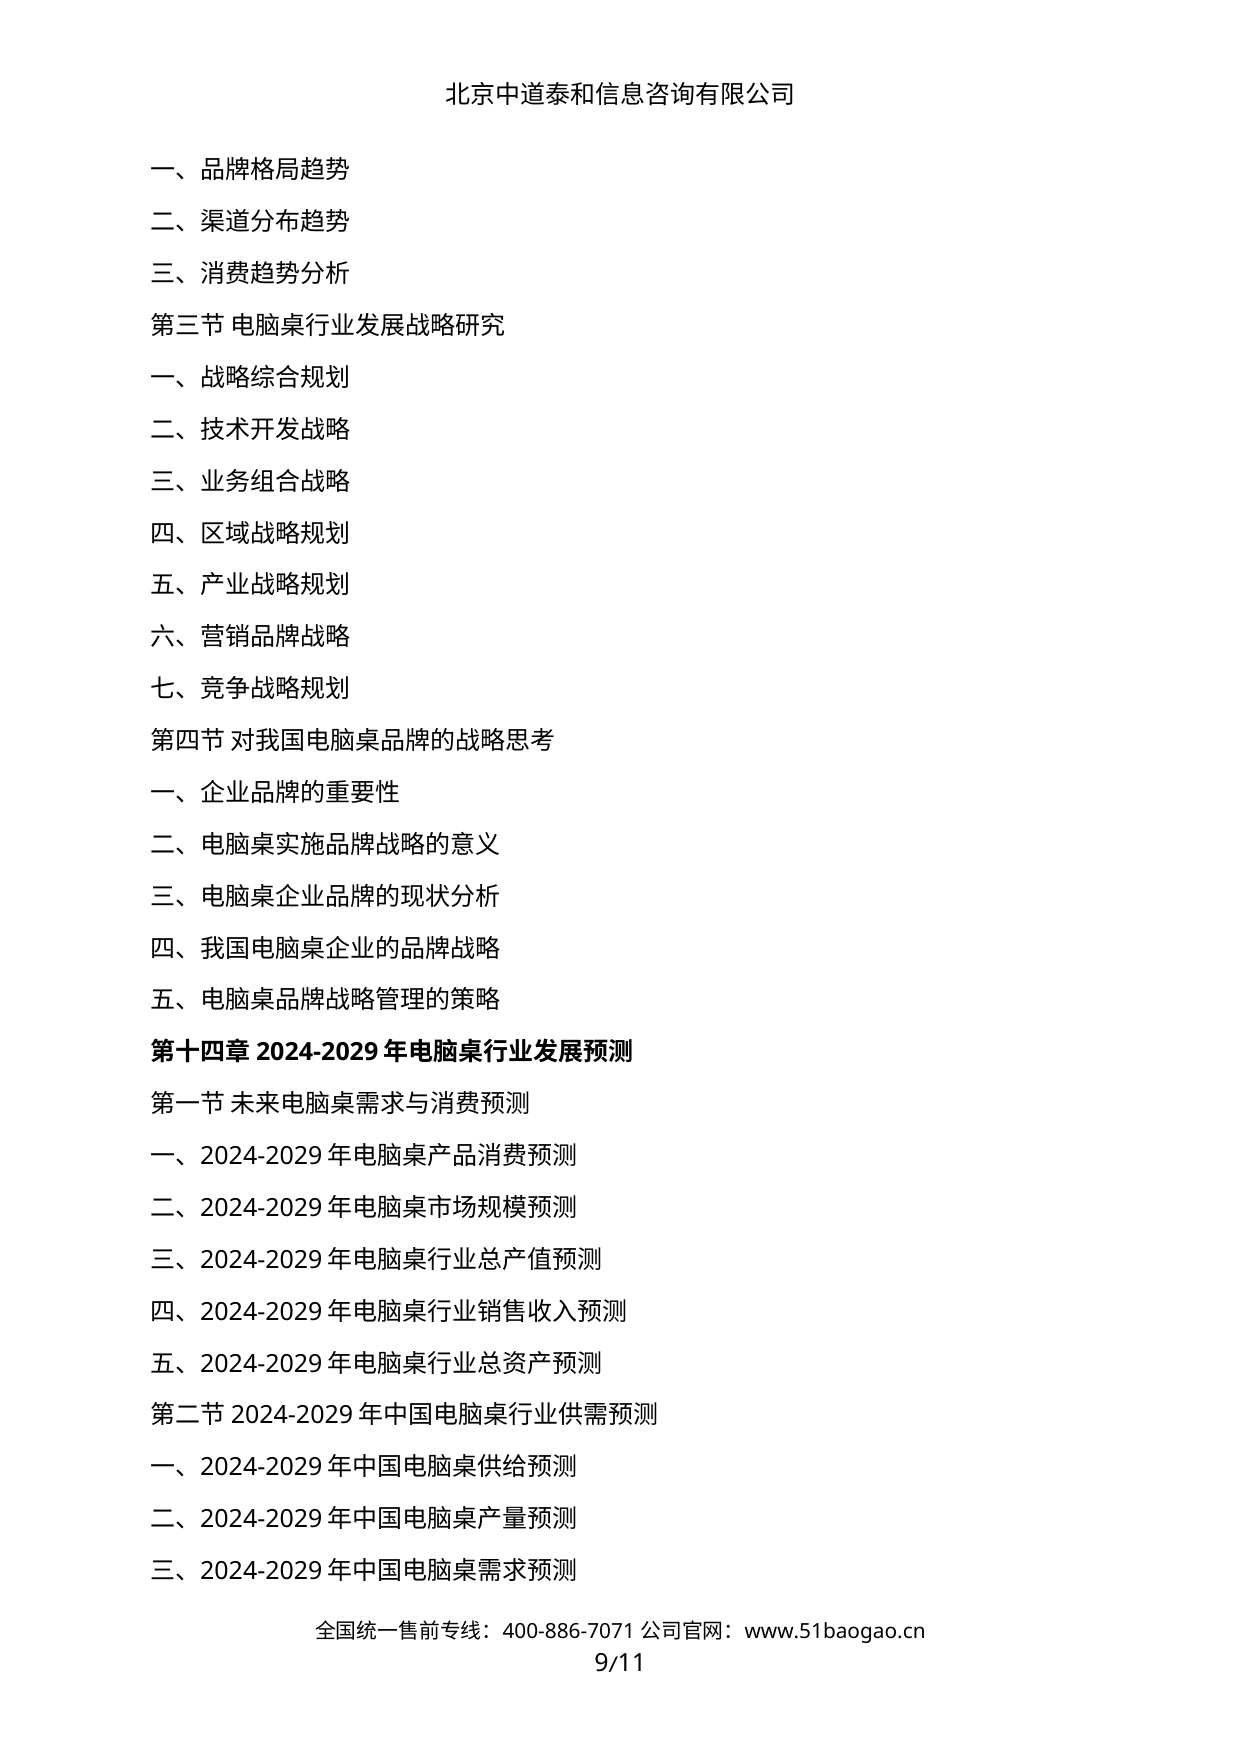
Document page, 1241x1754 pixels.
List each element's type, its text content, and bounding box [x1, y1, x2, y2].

text 二、2024-2029年电脑桌市场规模预测 [150, 1187, 1090, 1224]
text 四、区域战略规划 [150, 513, 1090, 549]
text 第十四章 2024-2029年电脑桌行业发展预测 [150, 1032, 1090, 1068]
text 三、业务组合战略 [150, 461, 1090, 497]
text 七、竞争战略规划 [150, 669, 1090, 705]
text 一、品牌格局趋势 [150, 150, 1090, 186]
text 第四节 对我国电脑桌品牌的战略思考 [150, 721, 1090, 757]
text 三、2024-2029年中国电脑桌需求预测 [150, 1551, 1090, 1587]
text 第二节 2024-2029年中国电脑桌行业供需预测 [150, 1395, 1090, 1431]
text 五、产业战略规划 [150, 565, 1090, 601]
text 四、我国电脑桌企业的品牌战略 [150, 928, 1090, 964]
text 六、营销品牌战略 [150, 617, 1090, 653]
text 三、消费趋势分析 [150, 254, 1090, 290]
text 第三节 电脑桌行业发展战略研究 [150, 306, 1090, 342]
text 第一节 未来电脑桌需求与消费预测 [150, 1084, 1090, 1120]
text 四、2024-2029年电脑桌行业销售收入预测 [150, 1291, 1090, 1327]
text 一、2024-2029年中国电脑桌供给预测 [150, 1447, 1090, 1483]
text 二、渠道分布趋势 [150, 202, 1090, 238]
text 三、电脑桌企业品牌的现状分析 [150, 876, 1090, 912]
text 二、技术开发战略 [150, 409, 1090, 446]
text 五、2024-2029年电脑桌行业总资产预测 [150, 1343, 1090, 1379]
text 一、企业品牌的重要性 [150, 772, 1090, 809]
text 一、战略综合规划 [150, 357, 1090, 394]
text 三、2024-2029年电脑桌行业总产值预测 [150, 1239, 1090, 1276]
text 五、电脑桌品牌战略管理的策略 [150, 980, 1090, 1016]
text 二、电脑桌实施品牌战略的意义 [150, 824, 1090, 861]
text 一、2024-2029年电脑桌产品消费预测 [150, 1136, 1090, 1172]
text 二、2024-2029年中国电脑桌产量预测 [150, 1499, 1090, 1535]
